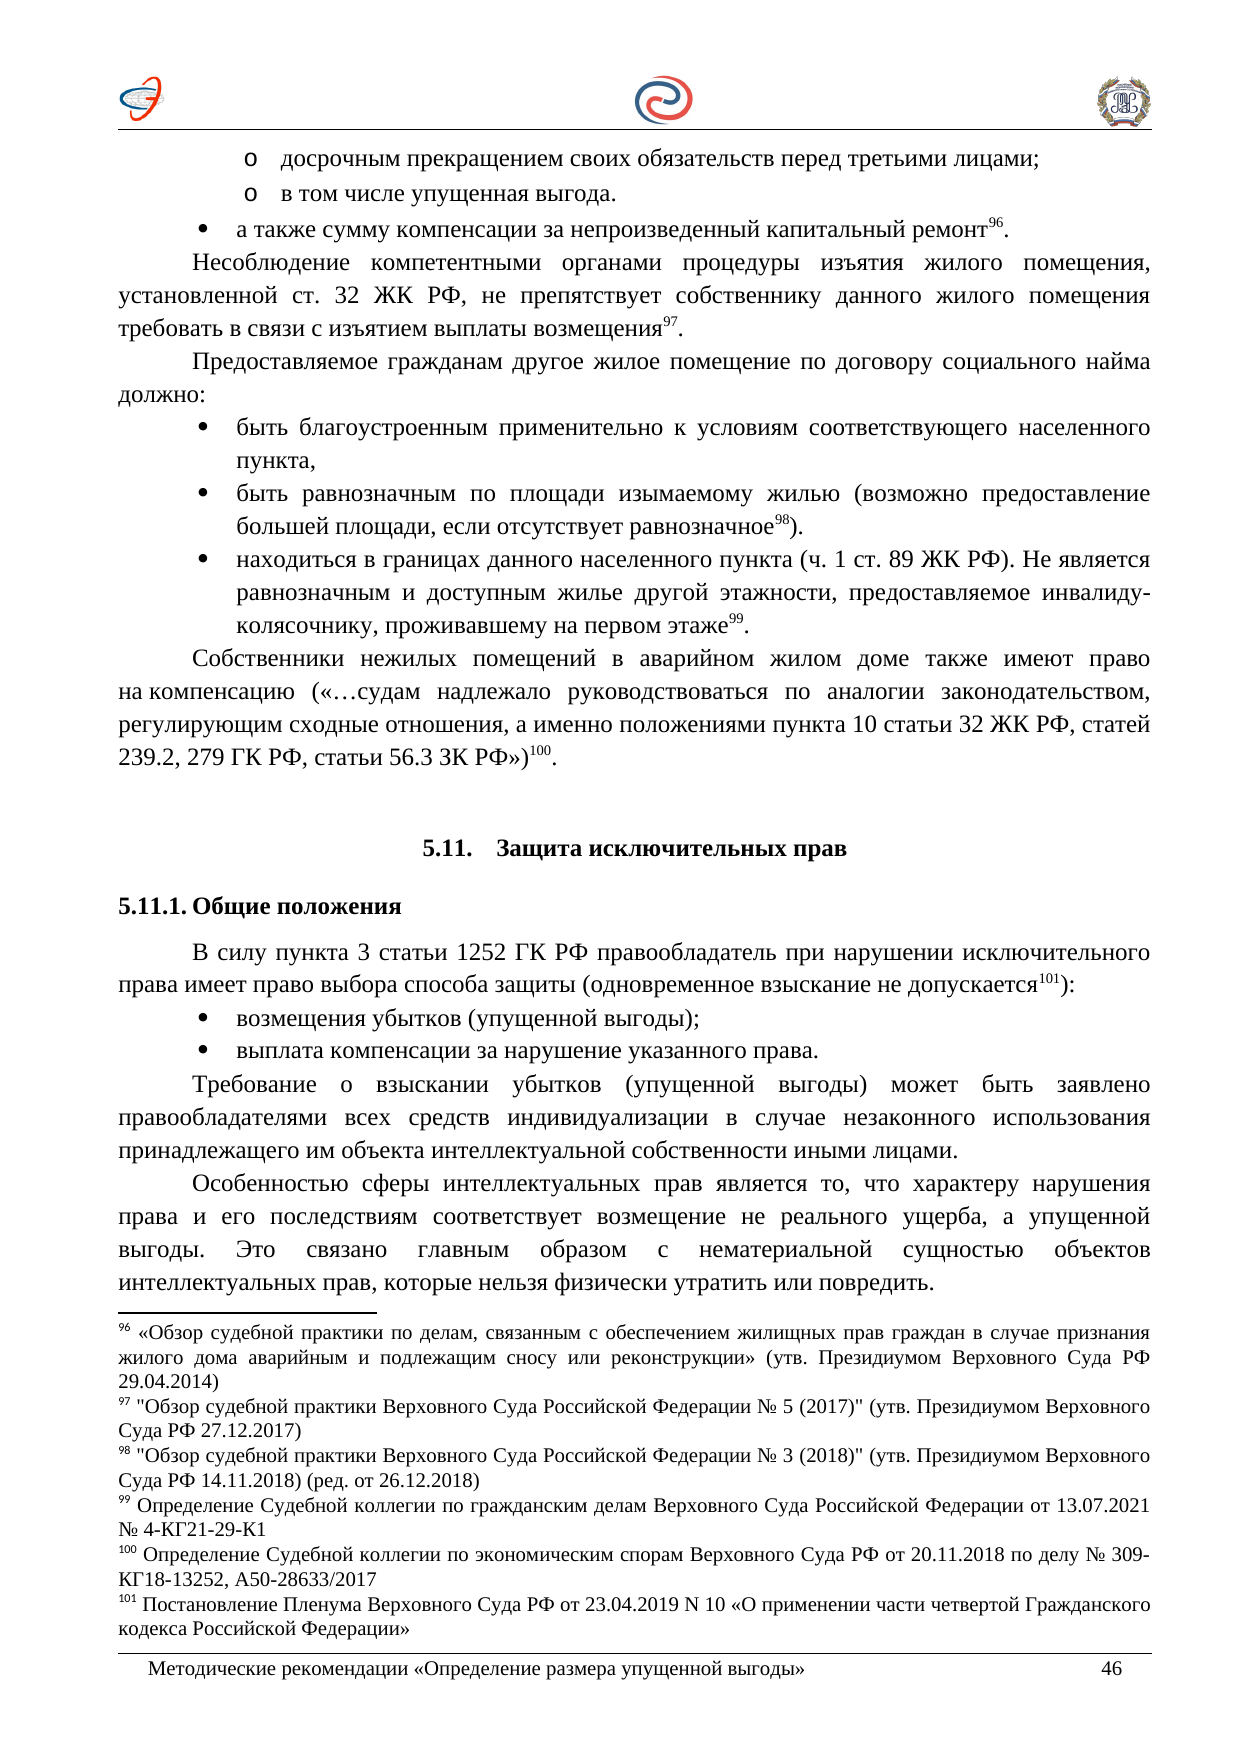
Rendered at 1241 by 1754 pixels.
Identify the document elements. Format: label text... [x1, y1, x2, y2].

list досрочным прекращением своих обязательств перед третьими лицами; [243, 143, 1152, 174]
text Несоблюдение компетентными органами процедуры изъятия жилого помещения, установленной ст. 32 ЖК РФ, не препятствует собственнику данного жилого помещения требовать в связи с изъятием выплаты возмещения. [118, 247, 1152, 341]
text Собственники нежилых помещений в аварийном жилом доме также имеют право на компенсацию («…судам надлежало руководствоваться по аналогии законодательством, регулирующим сходные отношения, а именно положениями пункта 10 статьи 32 ЖК РФ, статей 239.2, 279 ГК РФ, статьи 56.3 ЗК РФ»). [118, 643, 1152, 771]
list выплата компенсации за нарушение указанного права. [199, 1036, 1152, 1064]
picture [118, 75, 169, 128]
list находиться в границах данного населенного пункта (ч. 1 ст. 89 ЖК РФ). Не является равнозначным и доступным жилье другой этажности, предоставляемое инвалиду-колясочнику, проживавшему на первом этаже. [199, 544, 1152, 639]
subtitle Защита исключительных прав [118, 833, 1152, 862]
list в том числе упущенная выгода. [243, 178, 1152, 209]
list быть благоустроенным применительно к условиям соответствующего населенного пункта, [199, 412, 1152, 473]
list а также сумму компенсации за непроизведенный капитальный ремонт. [199, 214, 1152, 242]
picture [1095, 75, 1152, 128]
text Требование о взыскании убытков (упущенной выгоды) может быть заявлено правообладателями всех средств индивидуализации в случае незаконного использования принадлежащего им объекта интеллектуальной собственности иными лицами. [118, 1069, 1152, 1163]
list быть равнозначным по площади изымаемому жилью (возможно предоставление большей площади, если отсутствует равнозначное). [199, 478, 1152, 539]
text В силу пункта 3 статьи 1252 ГК РФ правообладатель при нарушении исключительного права имеет право выбора способа защиты (одновременное взыскание не допускается): [118, 937, 1152, 998]
picture [634, 73, 695, 126]
list возмещения убытков (упущенной выгоды); [199, 1003, 1152, 1031]
text Предоставляемое гражданам другое жилое помещение по договору социального найма должно: [118, 346, 1152, 407]
text Особенностью сферы интеллектуальных прав является то, что характеру нарушения права и его последствиям соответствует возмещение не реального ущерба, а упущенной выгоды. Это связано главным образом с нематериальной сущностью объектов интеллектуальных прав, которые нельзя физически утратить или повредить. [118, 1168, 1152, 1296]
list Общие положения [118, 891, 1152, 920]
